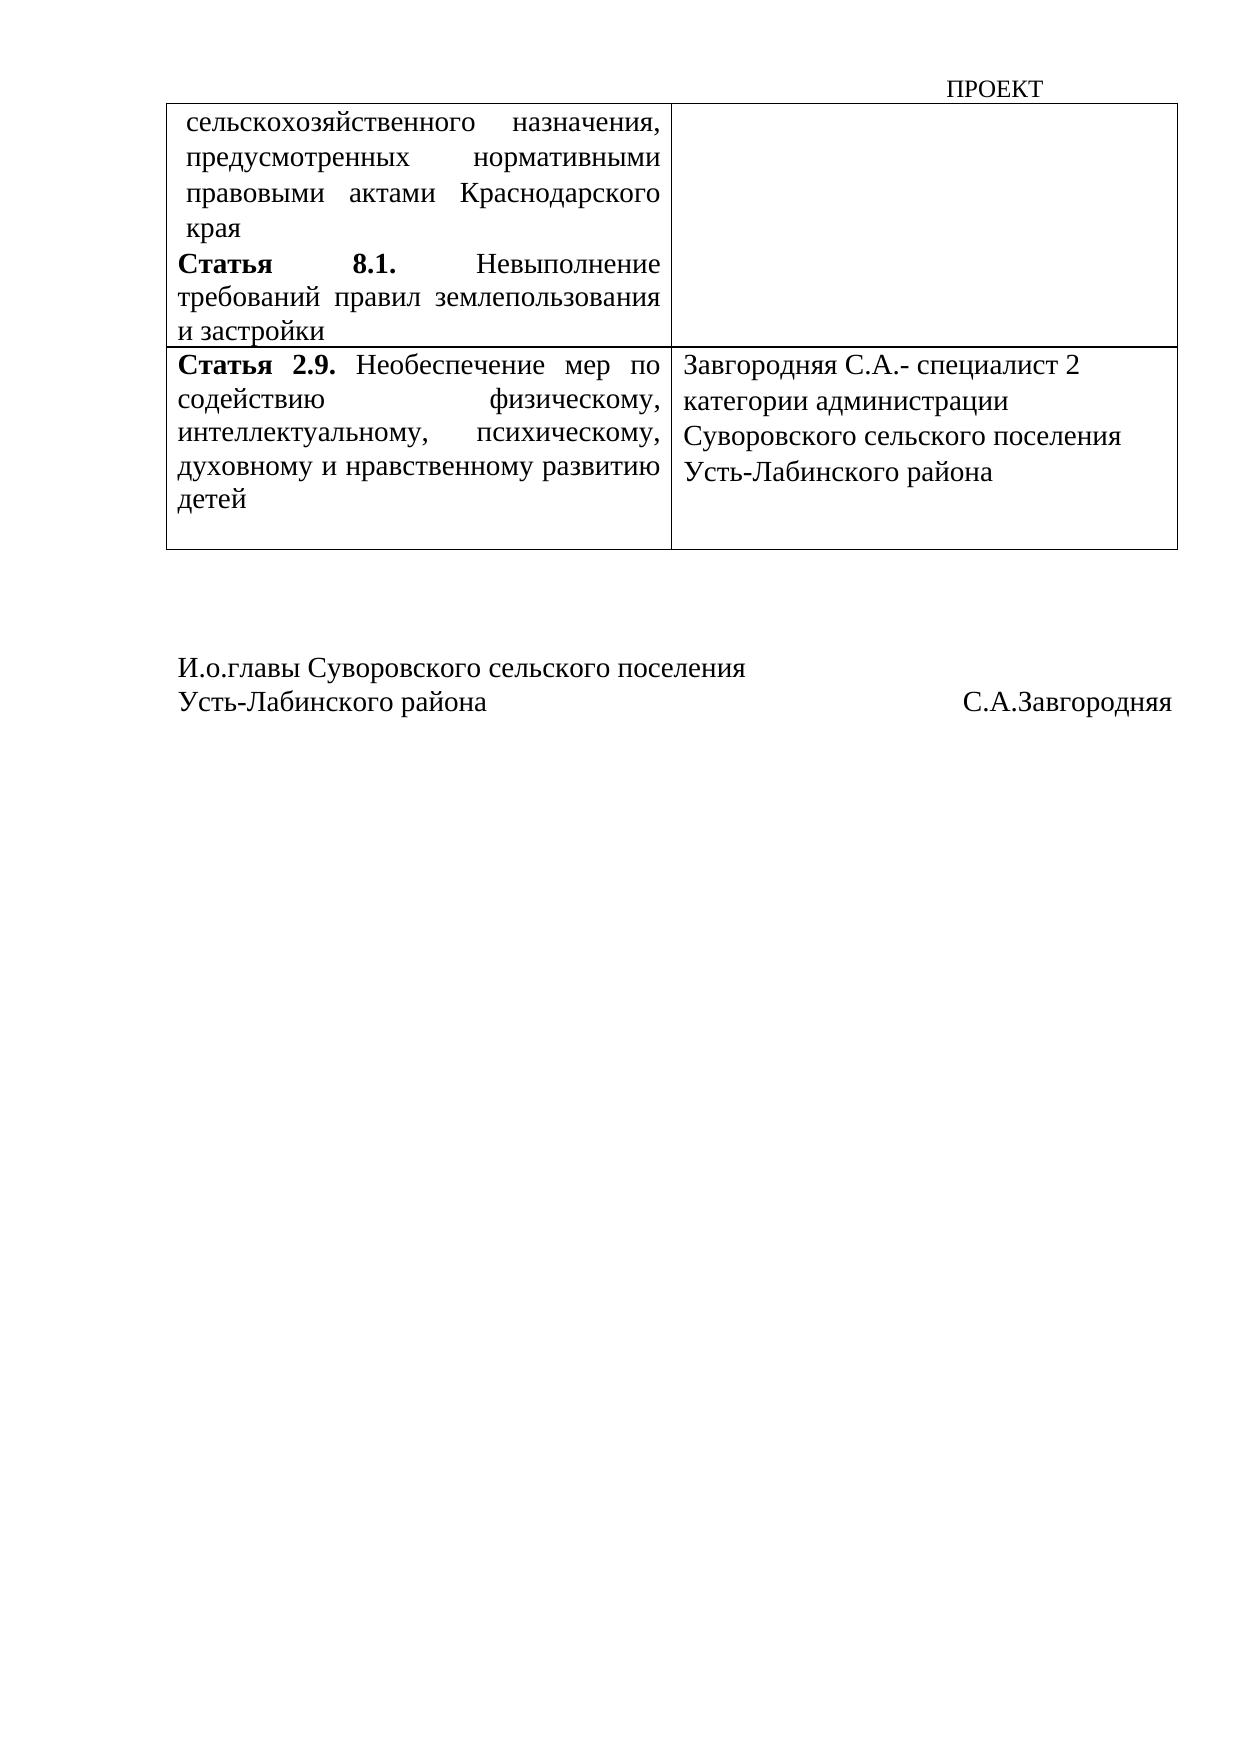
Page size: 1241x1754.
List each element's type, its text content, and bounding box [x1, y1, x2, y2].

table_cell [167, 104, 671, 346]
text Усть-Лабинского района С.А.Завгородняя [177, 684, 1181, 717]
table_cell Статья 2.9. Необеспечение мер по содействию физическому, интеллектуальному, психическому, духовному и нравственному развитию детей [167, 348, 671, 549]
text И.о.главы Суворовского сельского поселения [177, 650, 1181, 684]
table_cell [672, 104, 1177, 346]
table_cell Завгородняя С.А.- специалист 2 категории администрации Суворовского сельского поселения Усть-Лабинского района [672, 348, 1177, 549]
